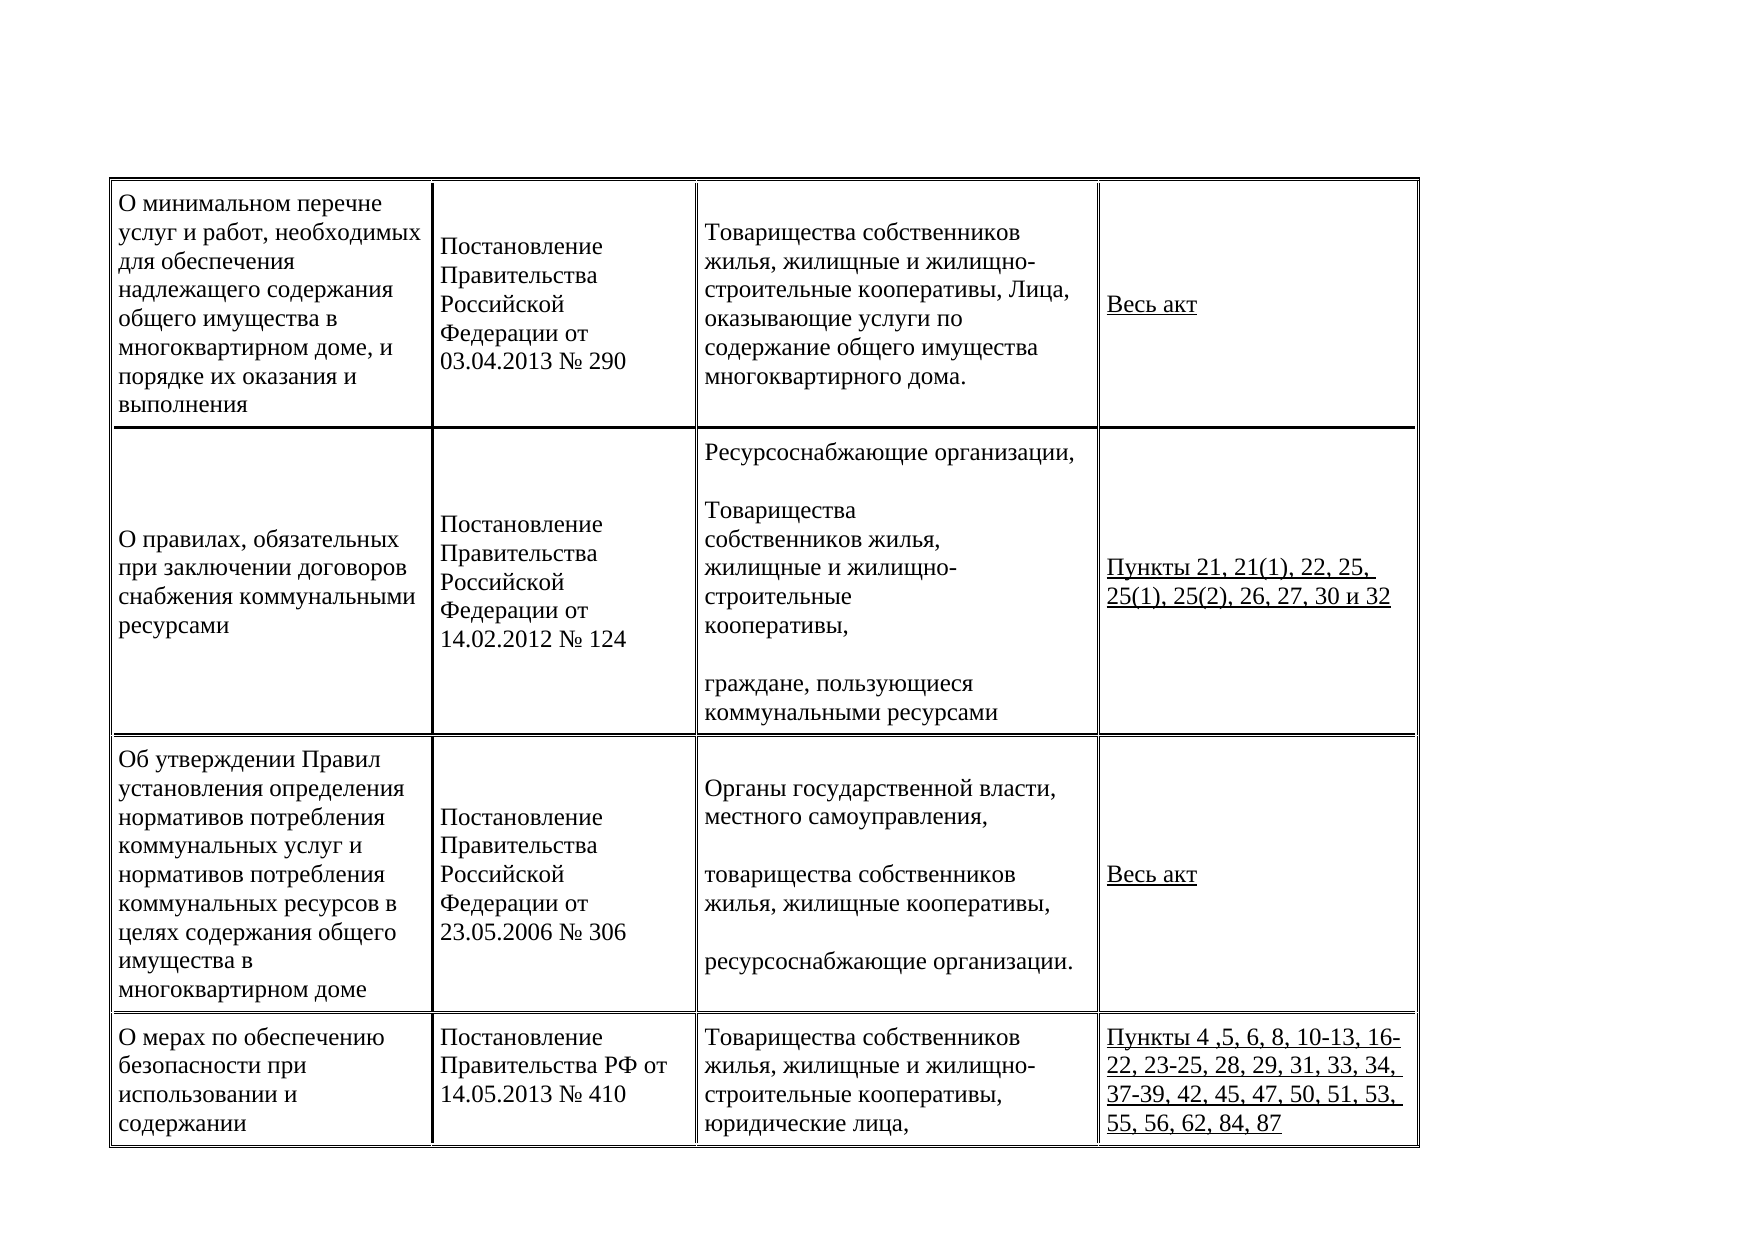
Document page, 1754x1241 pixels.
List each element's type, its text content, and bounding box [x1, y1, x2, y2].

table_cell Постановление Правительства Российской Федерации от 23.05.2006 № 306 [434, 737, 695, 1011]
table_cell Ресурсоснабжающие организации, Товарищества собственников жилья, жилищные и жилищно- строительные кооперативы, граждане, пользующиеся коммунальными ресурсами [698, 429, 1097, 733]
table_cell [1099, 1011, 1418, 1145]
table_cell Пункты 21, 21(1), 22, 25, 25(1), 25(2), 26, 27, 30 и 32 [1100, 426, 1417, 733]
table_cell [110, 1011, 432, 1145]
table_cell Постановление Правительства Российской Федерации от 14.02.2012 № 124 [434, 429, 695, 733]
table_cell Весь акт [1099, 181, 1417, 426]
table_cell Товарищества собственников жилья, жилищные и жилищно- строительные кооперативы, Лица, оказывающие услуги по содержание общего имущества многоквартирного дома. [697, 181, 1098, 426]
table_cell Весь акт [1100, 733, 1417, 1011]
table_cell Органы государственной власти, местного самоуправления, товарищества собственников жилья, жилищные кооперативы, ресурсоснабжающие организации. [698, 737, 1097, 1011]
table_cell Об утверждении Правил установления определения нормативов потребления коммунальных услуг и нормативов потребления коммунальных ресурсов в целях содержания общего имущества в многоквартирном доме [112, 733, 431, 1011]
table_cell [432, 1014, 697, 1145]
table_cell О правилах, обязательных при заключении договоров снабжения коммунальными ресурсами [112, 426, 431, 733]
table_cell О минимальном перечне услуг и работ, необходимых для обеспечения надлежащего содержания общего имущества в многоквартирном доме, и порядке их оказания и выполнения [112, 179, 432, 426]
table_cell Постановление Правительства Российской Федерации от 03.04.2013 № 290 [432, 181, 697, 426]
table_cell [697, 1014, 1098, 1145]
